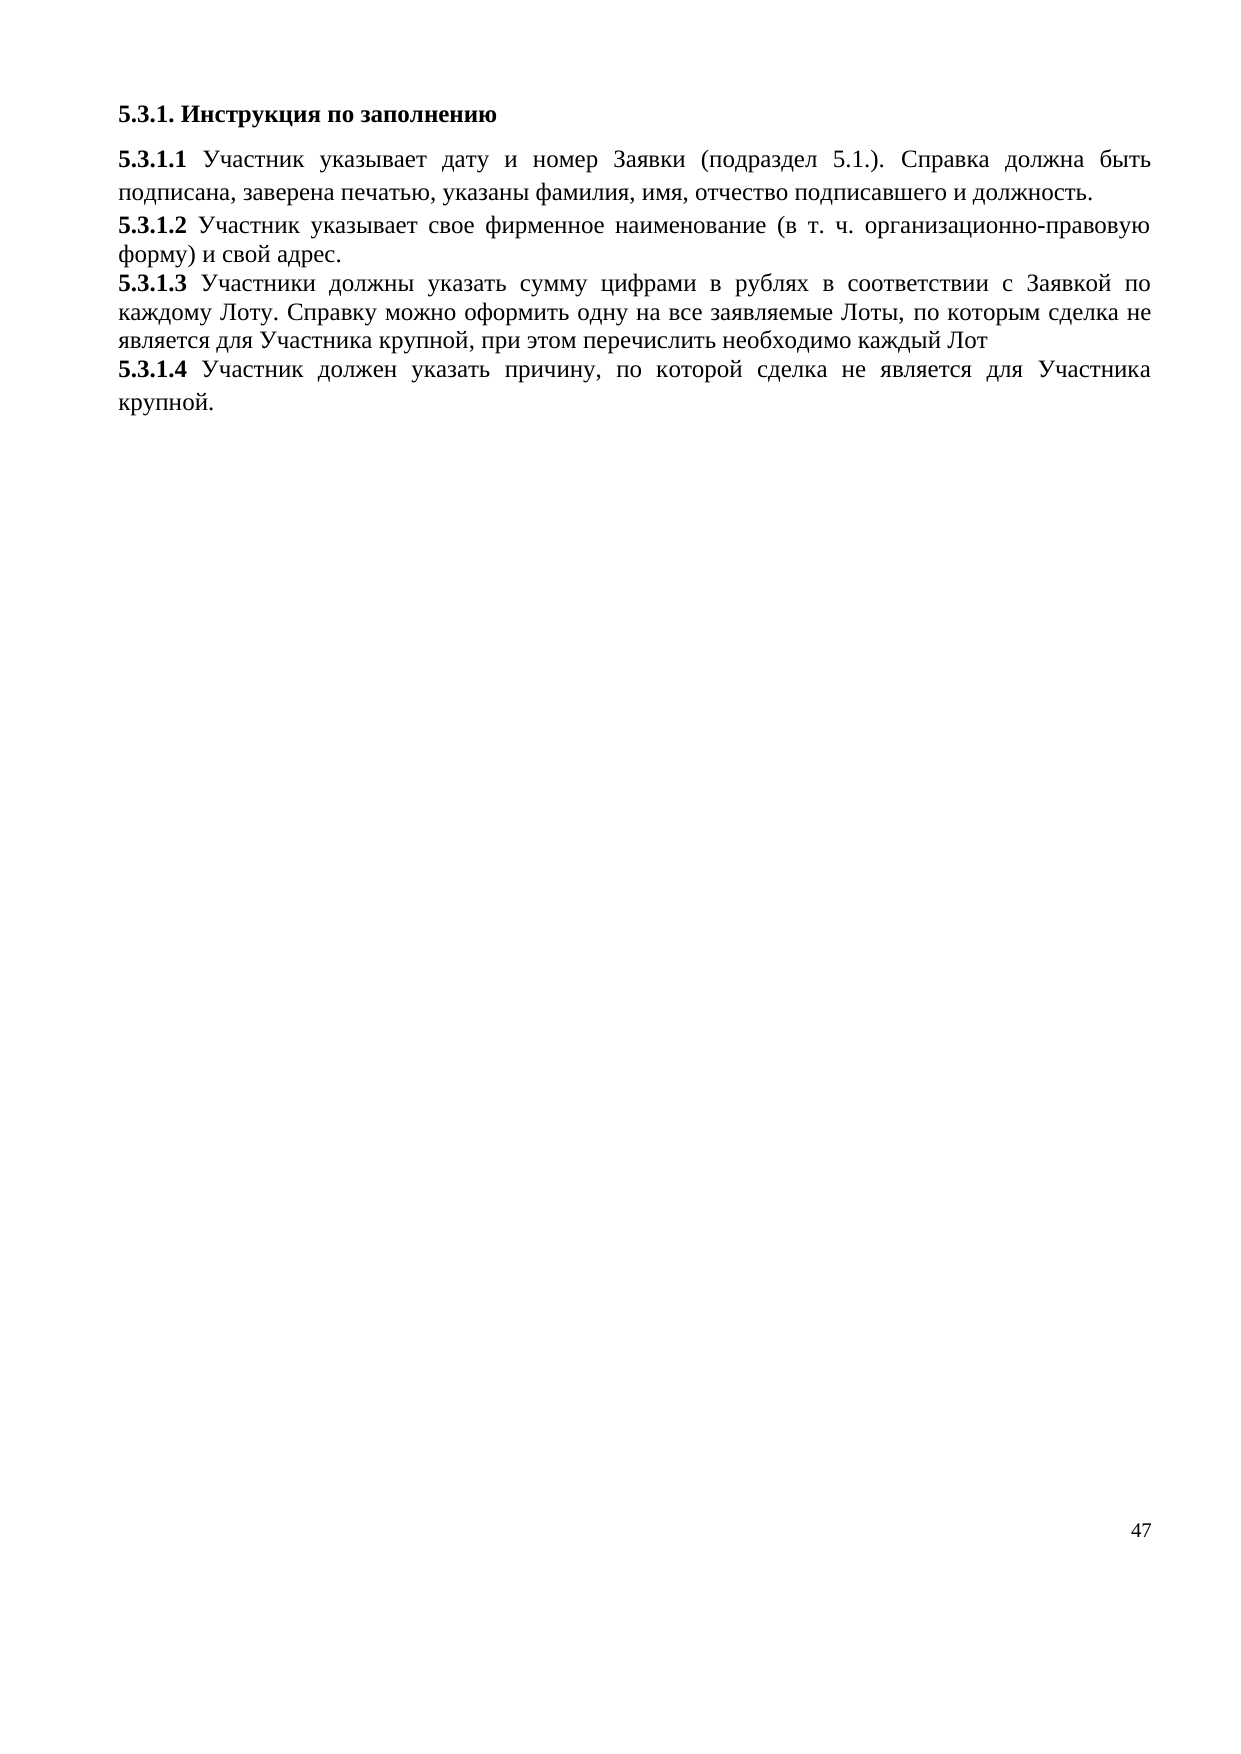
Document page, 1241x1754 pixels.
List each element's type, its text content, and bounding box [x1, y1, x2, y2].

text 5.3.1.3 Участники должны указать сумму цифрами в рублях в соответствии с Заявкой по каждому Лоту. Справку можно оформить одну на все заявляемые Лоты, по которым сделка не является для Участника крупной, при этом перечислить необходимо каждый Лот [118, 268, 1152, 354]
text 5.3.1. Инструкция по заполнению [118, 99, 1152, 128]
text 5.3.1.2 Участник указывает свое фирменное наименование (в т. ч. организационно-правовую форму) и свой адрес. [118, 210, 1152, 268]
text 5.3.1.1 Участник указывает дату и номер Заявки (подраздел 5.1.). Справка должна быть подписана, заверена печатью, указаны фамилия, имя, отчество подписавшего и должность. [118, 144, 1152, 206]
text 5.3.1.4 Участник должен указать причину, по которой сделка не является для Участника крупной. [118, 354, 1152, 416]
